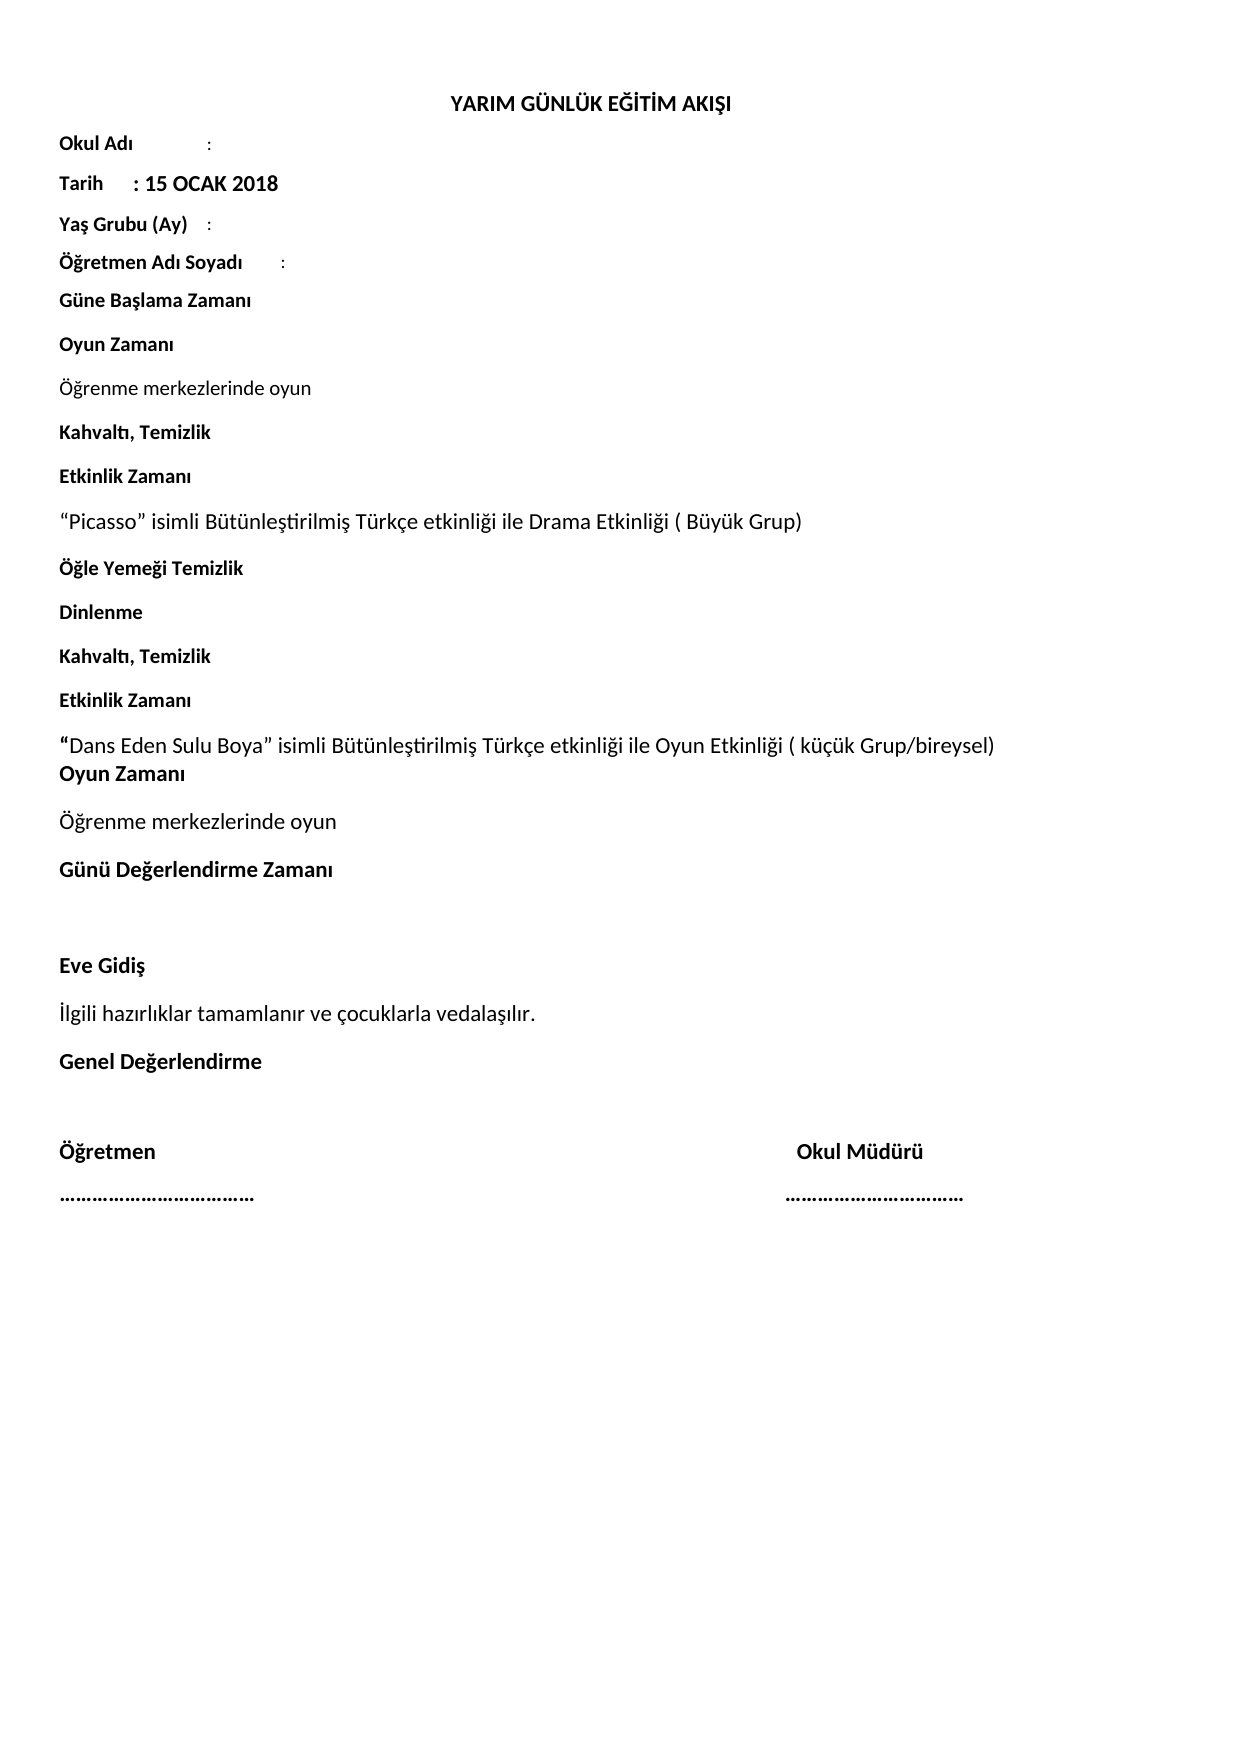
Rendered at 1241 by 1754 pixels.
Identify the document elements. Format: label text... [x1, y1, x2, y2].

text Kahvaltı, Temizlik [59, 643, 1211, 669]
text Okul Adı : [59, 131, 1211, 156]
text Oyun Zamanı [59, 331, 1211, 356]
text Genel Değerlendirme [59, 1047, 1211, 1075]
text Dinlenme [59, 599, 1211, 625]
text Oyun Zamanı [59, 759, 1211, 787]
text Öğretmen Okul Müdürü [59, 1137, 1211, 1165]
text Tarih : 15 OCAK 2018 [59, 169, 1211, 197]
text Kahvaltı, Temizlik [59, 419, 1211, 444]
text Günü Değerlendirme Zamanı [59, 855, 1211, 883]
text İlgili hazırlıklar tamamlanır ve çocuklarla vedalaşılır. [59, 999, 1211, 1027]
text “Dans Eden Sulu Boya” isimli Bütünleştirilmiş Türkçe etkinliği ile Oyun Etkinliği ( küçük Grup/bireysel) [59, 731, 1211, 759]
text Eve Gidiş [59, 951, 1211, 979]
text Etkinlik Zamanı [59, 463, 1211, 489]
text ……………………………… …………………………… [59, 1179, 1211, 1207]
text Etkinlik Zamanı [59, 687, 1211, 713]
text YARIM GÜNLÜK EĞİTİM AKIŞI [59, 89, 1211, 117]
text Öğle Yemeği Temizlik [59, 555, 1211, 581]
text Öğrenme merkezlerinde oyun [59, 375, 1211, 401]
text Güne Başlama Zamanı [59, 287, 1211, 312]
text Öğretmen Adı Soyadı : [59, 249, 1211, 274]
text Yaş Grubu (Ay) : [59, 211, 1211, 236]
text Öğrenme merkezlerinde oyun [59, 807, 1211, 835]
text “Picasso” isimli Bütünleştirilmiş Türkçe etkinliği ile Drama Etkinliği ( Büyük Grup) [59, 507, 1211, 535]
